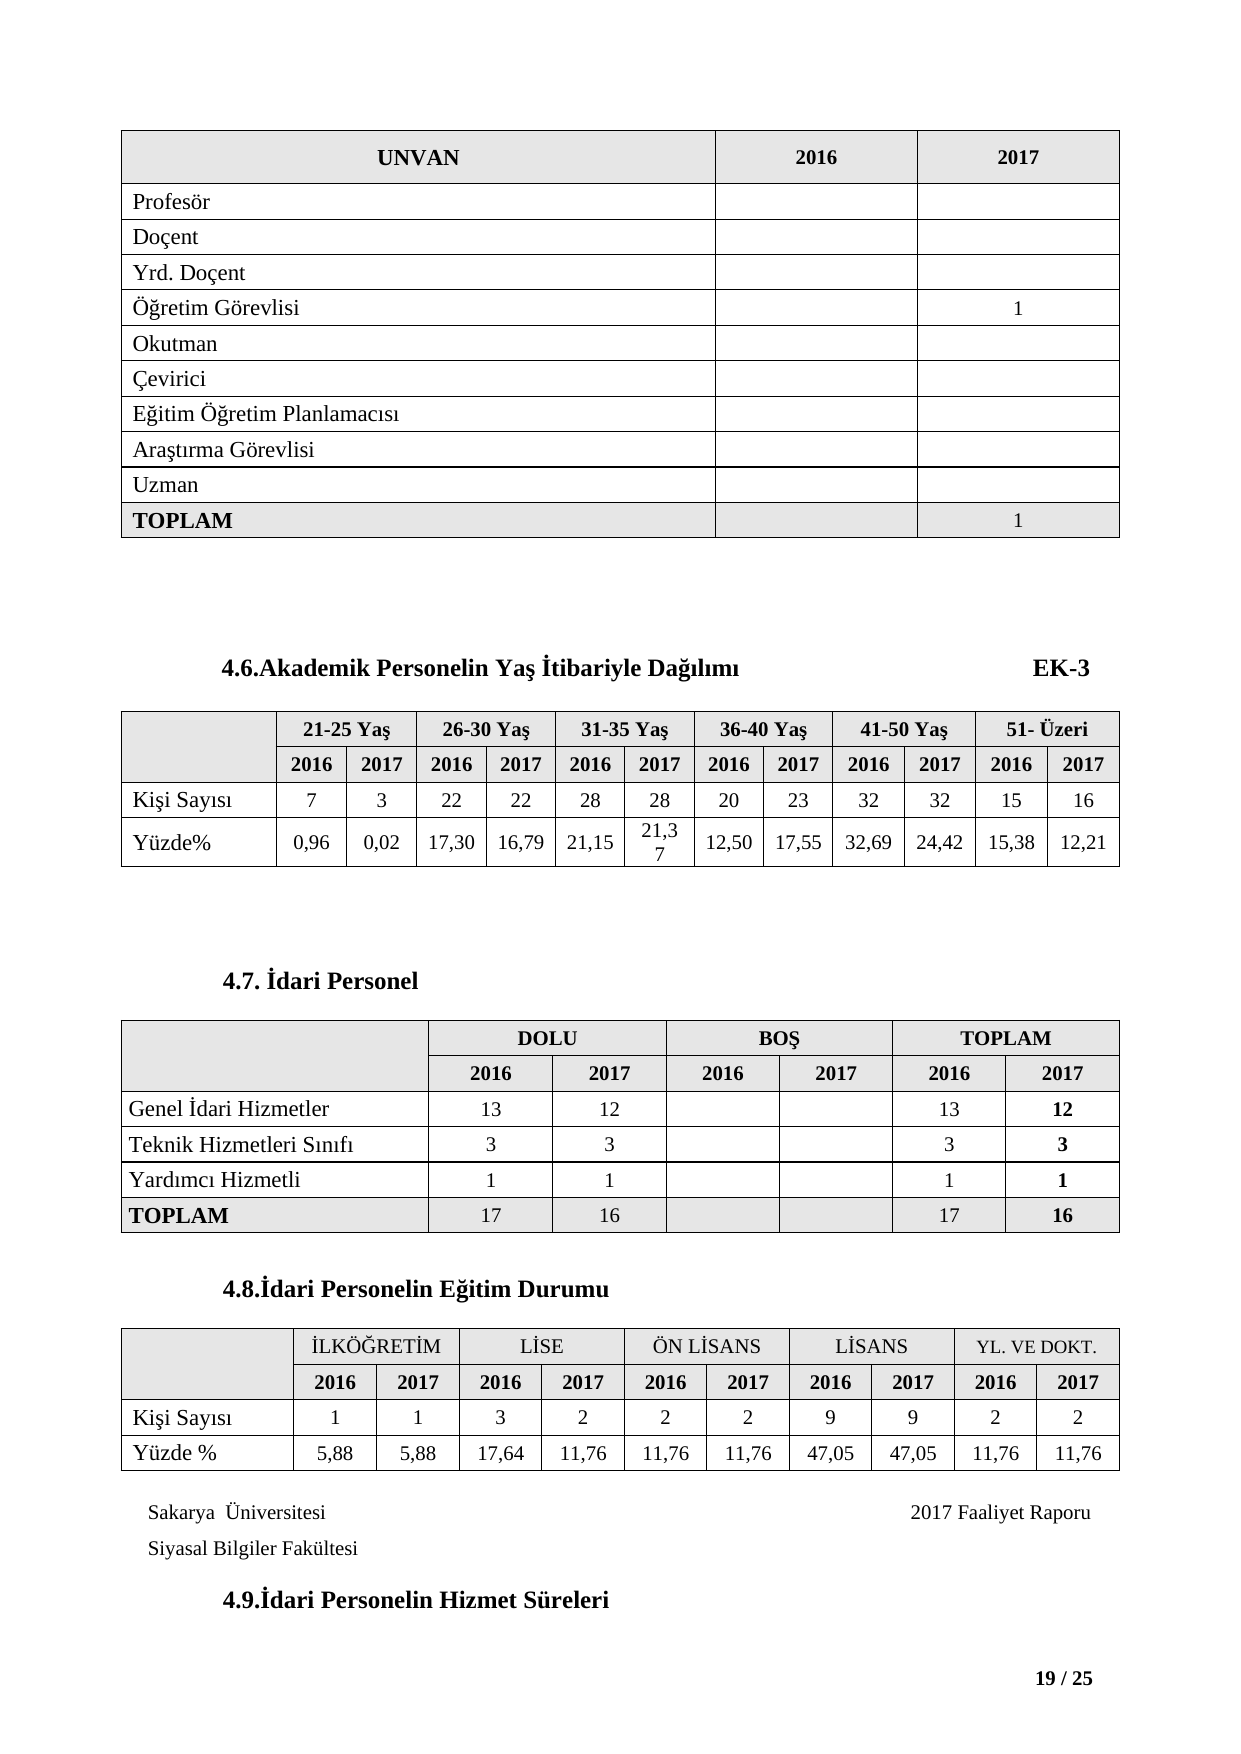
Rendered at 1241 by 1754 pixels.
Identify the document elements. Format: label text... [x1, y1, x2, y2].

text Siyasal Bilgiler Fakültesi [148, 1536, 1092, 1560]
table_cell 2016 [460, 1365, 541, 1399]
text 4.8.İdari Personelin Eğitim Durumu [222, 1274, 1092, 1303]
table_cell 2016 [277, 747, 346, 782]
table_cell 3 [460, 1400, 541, 1434]
table_cell 12 [1006, 1092, 1119, 1126]
table_header UNVAN [122, 131, 715, 183]
table_cell Okutman [122, 326, 715, 360]
table_cell 2017 [905, 747, 975, 782]
table_cell 2 [707, 1400, 789, 1434]
table_cell [716, 184, 917, 218]
table_cell [918, 184, 1119, 218]
table_cell 2016 [695, 747, 763, 782]
table_cell Genel İdari Hizmetler [122, 1092, 428, 1126]
table_cell 2016 [790, 1365, 871, 1399]
table_cell [716, 290, 917, 325]
table_cell 24,42 [905, 818, 975, 866]
table_cell 2016 [955, 1365, 1036, 1399]
table_cell 32,69 [833, 818, 904, 866]
table_cell 16 [1006, 1198, 1119, 1232]
table_header [122, 1329, 293, 1399]
table_cell [780, 1127, 892, 1161]
table_cell Eğitim Öğretim Planlamacısı [122, 397, 715, 431]
table_cell 2017 [764, 747, 832, 782]
table_cell [667, 1163, 779, 1197]
text Sakarya Üniversitesi 2017 Faaliyet Raporu [148, 1500, 1092, 1524]
table_cell 2017 [780, 1056, 892, 1091]
table_cell [918, 432, 1119, 466]
table_cell [716, 432, 917, 466]
table_cell 7 [277, 783, 346, 817]
table_cell [918, 220, 1119, 254]
table_cell Yrd. Doçent [122, 255, 715, 289]
table_cell 11,76 [625, 1436, 706, 1470]
table_header 51- Üzeri [976, 712, 1119, 746]
table_cell 2017 [872, 1365, 954, 1399]
table_cell [667, 1198, 779, 1232]
table_cell 5,88 [377, 1436, 459, 1470]
table_cell 32 [905, 783, 975, 817]
table_cell 1 [918, 290, 1119, 325]
table_cell 16 [1048, 783, 1119, 817]
table_cell 0,96 [277, 818, 346, 866]
table_header [122, 712, 276, 782]
table_cell [716, 255, 917, 289]
table_cell [780, 1092, 892, 1126]
table_cell 16,79 [487, 818, 555, 866]
table_cell 1 [1006, 1163, 1119, 1197]
table_cell 3 [429, 1127, 552, 1161]
table_cell 23 [764, 783, 832, 817]
table_cell 3 [893, 1127, 1005, 1161]
table_cell 11,76 [955, 1436, 1036, 1470]
table_cell 2016 [556, 747, 624, 782]
table_header YL. VE DOKT. [955, 1329, 1119, 1364]
table_header LİSE [460, 1329, 624, 1364]
table_cell [716, 361, 917, 396]
table_cell 12 [553, 1092, 666, 1126]
table_cell 21,37 [625, 818, 694, 866]
table_cell 17,64 [460, 1436, 541, 1470]
table_cell 2 [542, 1400, 624, 1434]
table_cell 47,05 [790, 1436, 871, 1470]
table_header BOŞ [667, 1021, 892, 1055]
table_cell Profesör [122, 184, 715, 218]
table_cell Yüzde% [122, 818, 276, 866]
table_cell 32 [833, 783, 904, 817]
table_cell 2 [625, 1400, 706, 1434]
table_cell 2017 [347, 747, 416, 782]
table_cell Teknik Hizmetleri Sınıfı [122, 1127, 428, 1161]
table_cell [667, 1127, 779, 1161]
table_cell 22 [417, 783, 486, 817]
table_cell Kişi Sayısı [122, 783, 276, 817]
table_cell 2017 [707, 1365, 789, 1399]
table_cell 2017 [1006, 1056, 1119, 1091]
table_cell 17 [893, 1198, 1005, 1232]
table_header 21-25 Yaş [277, 712, 416, 746]
table_cell 1 [294, 1400, 376, 1434]
table_cell 2017 [1037, 1365, 1119, 1399]
table_cell 2017 [553, 1056, 666, 1091]
table_cell 1 [918, 503, 1119, 537]
table_cell 2017 [542, 1365, 624, 1399]
table_cell [918, 468, 1119, 502]
table_cell 3 [1006, 1127, 1119, 1161]
table_cell 2017 [1048, 747, 1119, 782]
table_cell 17 [429, 1198, 552, 1232]
table_header 2016 [716, 131, 917, 183]
table_cell 9 [790, 1400, 871, 1434]
table_header 31-35 Yaş [556, 712, 694, 746]
table_cell 9 [872, 1400, 954, 1434]
table_cell 13 [893, 1092, 1005, 1126]
table_cell [918, 255, 1119, 289]
table_cell 1 [553, 1163, 666, 1197]
table_cell 2 [1037, 1400, 1119, 1434]
text 4.9.İdari Personelin Hizmet Süreleri [222, 1585, 1092, 1614]
table_cell [716, 397, 917, 431]
table_cell Doçent [122, 220, 715, 254]
table_cell 2016 [429, 1056, 552, 1091]
table_header [122, 1021, 428, 1091]
table_cell 2016 [976, 747, 1047, 782]
table_cell Yardımcı Hizmetli [122, 1163, 428, 1197]
table_cell 28 [556, 783, 624, 817]
table_cell [716, 220, 917, 254]
table_cell 11,76 [542, 1436, 624, 1470]
text 4.6.Akademik Personelin Yaş İtibariyle Dağılımı EK-3 [148, 653, 1092, 682]
table_cell 1 [429, 1163, 552, 1197]
table_cell 1 [893, 1163, 1005, 1197]
table_cell [918, 361, 1119, 396]
table_cell 11,76 [1037, 1436, 1119, 1470]
table_header 41-50 Yaş [833, 712, 975, 746]
table_cell 2016 [294, 1365, 376, 1399]
table_cell 3 [553, 1127, 666, 1161]
table_cell Kişi Sayısı [122, 1400, 293, 1434]
table_cell 0,02 [347, 818, 416, 866]
table_cell [667, 1092, 779, 1126]
table_cell [918, 326, 1119, 360]
table_cell [780, 1163, 892, 1197]
table_cell 21,15 [556, 818, 624, 866]
table_cell 11,76 [707, 1436, 789, 1470]
table_cell 15,38 [976, 818, 1047, 866]
table_cell 2017 [487, 747, 555, 782]
table_cell TOPLAM [122, 1198, 428, 1232]
table_cell Yüzde % [122, 1436, 293, 1470]
text 4.7. İdari Personel [222, 966, 1092, 995]
table_cell 17,55 [764, 818, 832, 866]
table_cell 12,50 [695, 818, 763, 866]
table_cell 2016 [625, 1365, 706, 1399]
table_cell 22 [487, 783, 555, 817]
table_cell 17,30 [417, 818, 486, 866]
table_cell 2016 [893, 1056, 1005, 1091]
table_header ÖN LİSANS [625, 1329, 789, 1364]
table_header LİSANS [790, 1329, 954, 1364]
table_cell 5,88 [294, 1436, 376, 1470]
table_cell 13 [429, 1092, 552, 1126]
table_header 2017 [918, 131, 1119, 183]
table_cell 12,21 [1048, 818, 1119, 866]
table_header TOPLAM [893, 1021, 1119, 1055]
table_cell [780, 1198, 892, 1232]
table_cell 47,05 [872, 1436, 954, 1470]
table_header 26-30 Yaş [417, 712, 555, 746]
table_cell 2016 [833, 747, 904, 782]
table_cell 2 [955, 1400, 1036, 1434]
table_header DOLU [429, 1021, 666, 1055]
table_cell [716, 468, 917, 502]
table_cell [716, 326, 917, 360]
table_cell 3 [347, 783, 416, 817]
table_cell 2017 [377, 1365, 459, 1399]
table_cell Uzman [122, 468, 715, 502]
table_cell TOPLAM [122, 503, 715, 537]
table_cell 2016 [667, 1056, 779, 1091]
table_cell 2017 [625, 747, 694, 782]
table_cell Öğretim Görevlisi [122, 290, 715, 325]
table_cell 16 [553, 1198, 666, 1232]
table_cell [716, 503, 917, 537]
table_cell [918, 397, 1119, 431]
table_header İLKÖĞRETİM [294, 1329, 459, 1364]
table_cell 28 [625, 783, 694, 817]
table_cell Araştırma Görevlisi [122, 432, 715, 466]
table_cell 1 [377, 1400, 459, 1434]
table_header 36-40 Yaş [695, 712, 832, 746]
table_cell Çevirici [122, 361, 715, 396]
table_cell 2016 [417, 747, 486, 782]
table_cell 20 [695, 783, 763, 817]
table_cell 15 [976, 783, 1047, 817]
